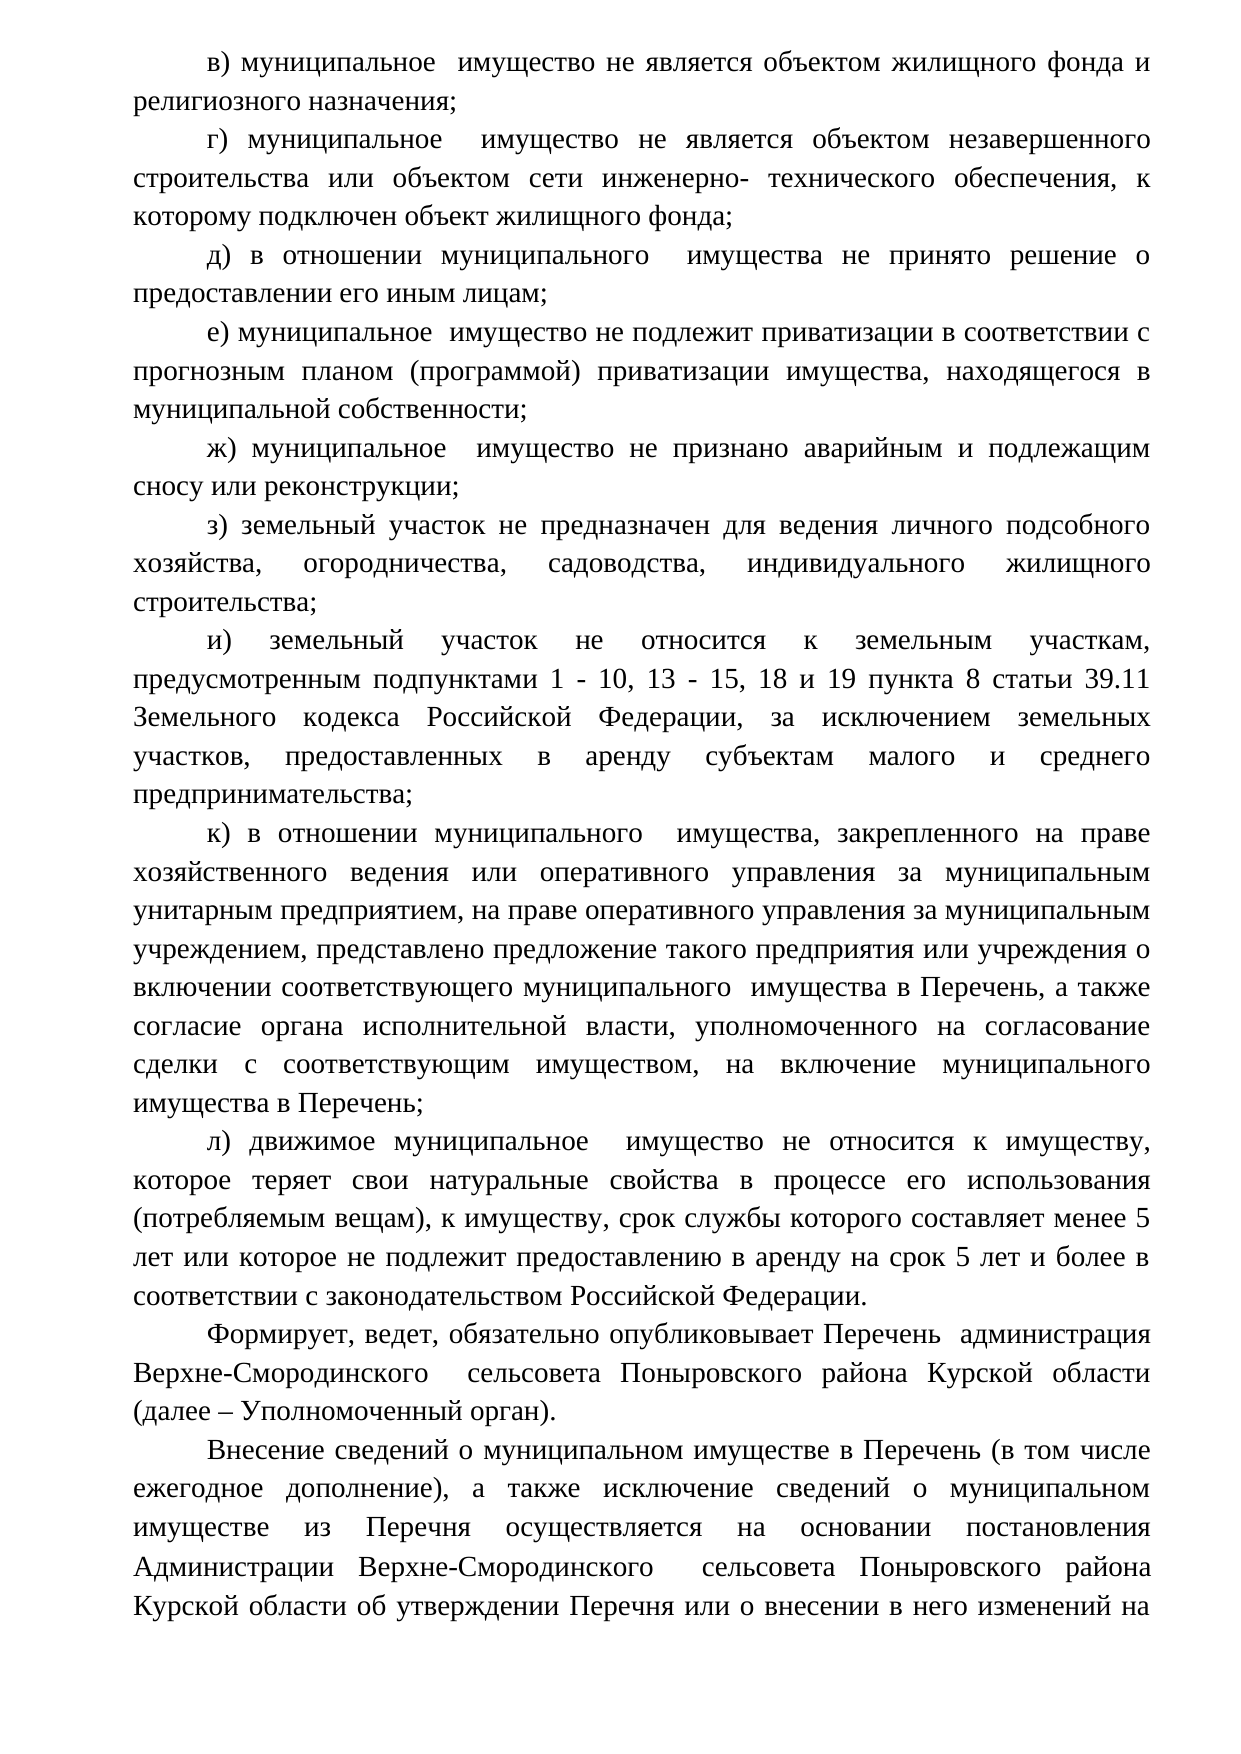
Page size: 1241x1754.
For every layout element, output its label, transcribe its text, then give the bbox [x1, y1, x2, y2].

text л) движимое муниципальное имущество не относится к имуществу, которое теряет свои натуральные свойства в процессе его использования (потребляемым вещам), к имуществу, срок службы которого составляет менее 5 лет или которое не подлежит предоставлению в аренду на срок 5 лет и более в соответствии с законодательством Российской Федерации. [133, 1123, 1152, 1311]
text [133, 1432, 1152, 1622]
text з) земельный участок не предназначен для ведения личного подсобного хозяйства, огородничества, садоводства, индивидуального жилищного строительства; [133, 507, 1152, 617]
text в) муниципальное имущество не является объектом жилищного фонда и религиозного назначения; [133, 44, 1152, 116]
text ж) муниципальное имущество не признано аварийным и подлежащим сносу или реконструкции; [133, 430, 1152, 502]
text и) земельный участок не относится к земельным участкам, предусмотренным подпунктами 1 - 10, 13 - 15, 18 и 19 пункта 8 статьи 39.11 Земельного кодекса Российской Федерации, за исключением земельных участков, предоставленных в аренду субъектам малого и среднего предпринимательства; [133, 622, 1152, 810]
text д) в отношении муниципального имущества не принято решение о предоставлении его иным лицам; [133, 237, 1152, 309]
text Формирует, ведет, обязательно опубликовывает Перечень администрация Верхне-Смородинского сельсовета Поныровского района Курской области (далее – Уполномоченный орган). [133, 1316, 1152, 1427]
text к) в отношении муниципального имущества, закрепленного на праве хозяйственного ведения или оперативного управления за муниципальным унитарным предприятием, на праве оперативного управления за муниципальным учреждением, представлено предложение такого предприятия или учреждения о включении соответствующего муниципального имущества в Перечень, а также согласие органа исполнительной власти, уполномоченного на согласование сделки с соответствующим имуществом, на включение муниципального имущества в Перечень; [133, 815, 1152, 1118]
text е) муниципальное имущество не подлежит приватизации в соответствии с прогнозным планом (программой) приватизации имущества, находящегося в муниципальной собственности; [133, 314, 1152, 425]
text г) муниципальное имущество не является объектом незавершенного строительства или объектом сети инженерно- технического обеспечения, к которому подключен объект жилищного фонда; [133, 121, 1152, 232]
